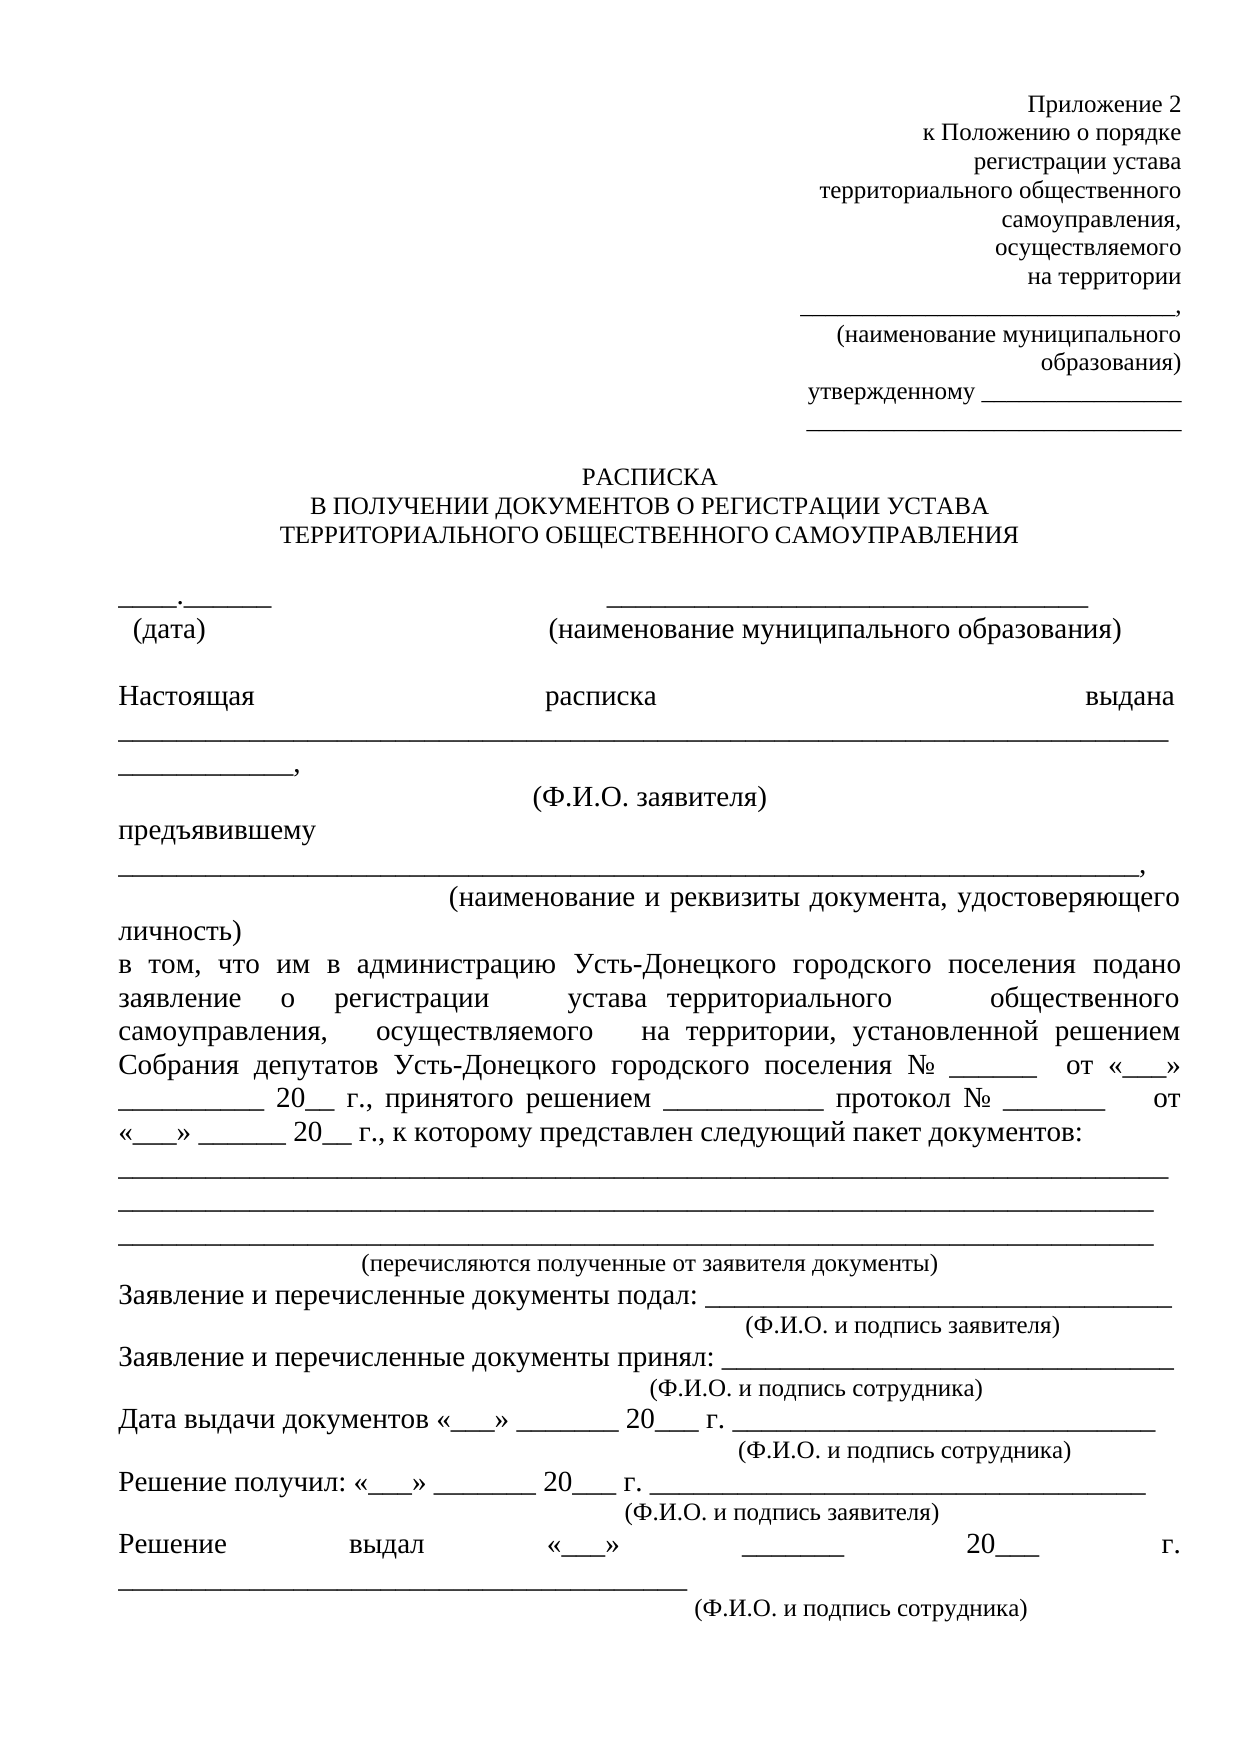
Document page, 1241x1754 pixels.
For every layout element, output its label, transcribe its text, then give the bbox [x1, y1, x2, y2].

text ______________________________, [118, 290, 1181, 319]
text _______________________________________________________________________ [118, 1215, 1181, 1248]
text (Ф.И.О. и подпись сотрудника) [118, 1593, 1181, 1622]
text на территории [118, 261, 1181, 290]
text В ПОЛУЧЕНИИ ДОКУМЕНТОВ О РЕГИСТРАЦИИ УСТАВА [118, 491, 1181, 520]
text Дата выдачи документов «___» _______ 20___ г. _____________________________ [118, 1402, 1181, 1435]
text (Ф.И.О. и подпись заявителя) [118, 1497, 1181, 1526]
text (Ф.И.О. и подпись заявителя) [118, 1311, 1181, 1339]
text (дата) (наименование муниципального образования) [118, 611, 1181, 644]
text к Положению о порядке [118, 117, 1181, 146]
text РАСПИСКА [118, 462, 1181, 491]
text Заявление и перечисленные документы принял: _______________________________ [118, 1339, 1181, 1373]
text (наименование и реквизиты документа, удостоверяющего личность) [118, 879, 1181, 946]
text (Ф.И.О. и подпись сотрудника) [118, 1373, 1181, 1402]
text самоуправления, [118, 204, 1181, 232]
text (наименование муниципального [118, 319, 1181, 347]
text Настоящая расписка выдана ____________________________________________________________________________________, [118, 678, 1181, 779]
text Заявление и перечисленные документы подал: ________________________________ [118, 1277, 1181, 1311]
text ТЕРРИТОРИАЛЬНОГО ОБЩЕСТВЕННОГО САМОУПРАВЛЕНИЯ [118, 520, 1181, 549]
text ____.______ _________________________________ [118, 577, 1181, 611]
text Решение выдал «___» _______ 20___ г. _______________________________________ [118, 1526, 1181, 1593]
text утвержденному ________________ [118, 376, 1181, 405]
text (Ф.И.О. и подпись сотрудника) [118, 1435, 1181, 1464]
text осуществляемого [118, 232, 1181, 261]
text ______________________________ [118, 405, 1181, 434]
text _______________________________________________________________________________________________________________________________________________ [118, 1148, 1181, 1215]
text образования) [118, 347, 1181, 376]
text Решение получил: «___» _______ 20___ г. __________________________________ [118, 1464, 1181, 1497]
text предъявившему ______________________________________________________________________, [118, 812, 1181, 879]
text территориального общественного [118, 175, 1181, 204]
text Приложение 2 [118, 89, 1181, 117]
text (перечисляются полученные от заявителя документы) [118, 1248, 1181, 1277]
text (Ф.И.О. заявителя) [118, 779, 1181, 812]
text в том, что им в администрацию Усть-Донецкого городского поселения подано заявление о регистрации устава территориального общественного самоуправления, осуществляемого на территории, установленной решением Собрания депутатов Усть-Донецкого городского поселения № ______ от «___» __________ 20__ г., принятого решением ___________ протокол № _______ от «___» ______ 20__ г., к которому представлен следующий пакет документов: [118, 946, 1181, 1148]
text регистрации устава [118, 146, 1181, 175]
